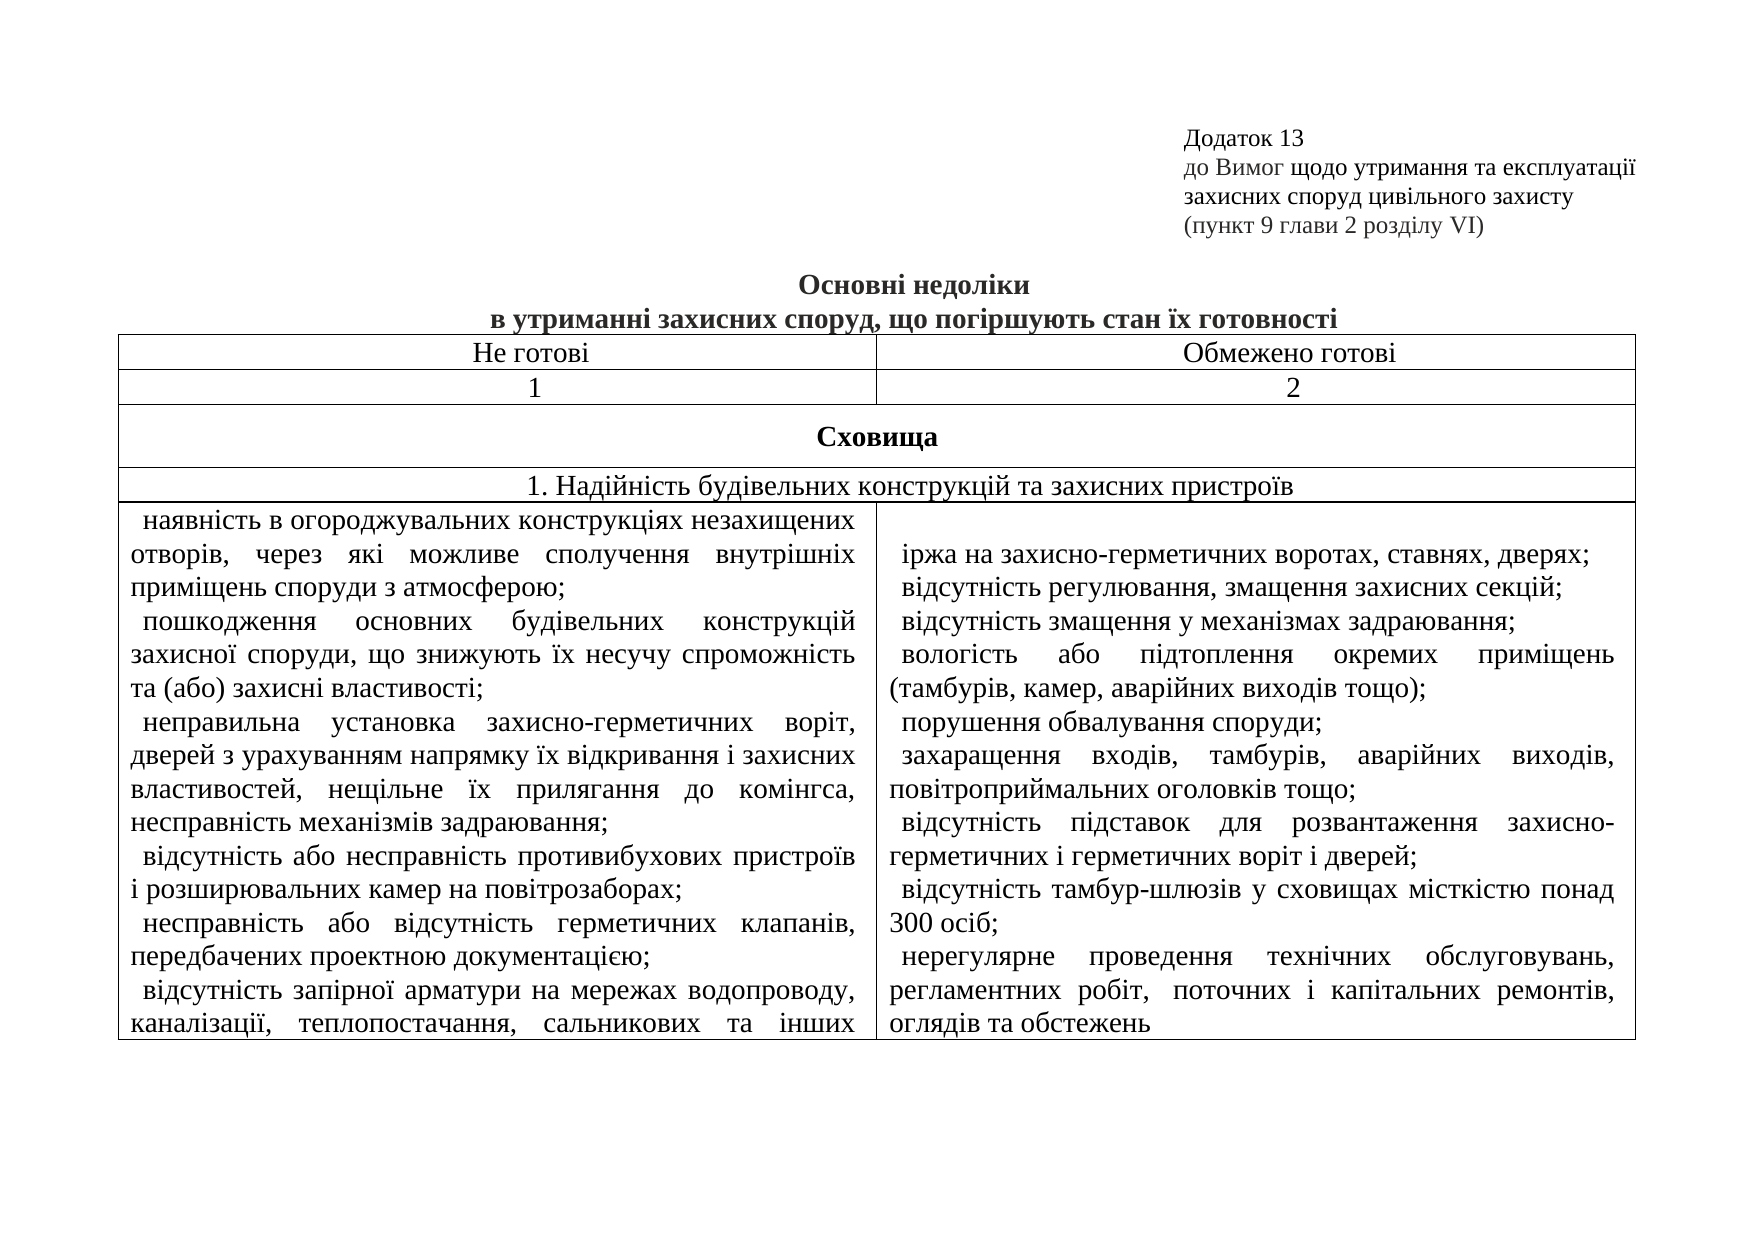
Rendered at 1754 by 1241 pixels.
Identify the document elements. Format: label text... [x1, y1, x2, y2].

table_header Не готові [119, 335, 876, 369]
table_header Обмежено готові [877, 335, 1635, 369]
table_cell 2 [877, 370, 1635, 403]
subtitle (пункт 9 глави 2 розділу VІ) [1184, 210, 1636, 238]
text до Вимог щодо утримання та експлуатації захисних споруд цивільного захисту [1184, 152, 1636, 210]
text в утриманні захисних споруд, що погіршують стан їх готовності [118, 301, 1636, 334]
text Додаток 13 [1184, 123, 1636, 152]
text Основні недоліки [118, 267, 1636, 301]
table_cell 1 [119, 370, 876, 403]
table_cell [877, 503, 1635, 1039]
table_cell Сховища [119, 405, 1635, 467]
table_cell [119, 503, 876, 1039]
table_cell 1. Надійність будівельних конструкцій та захисних пристроїв [119, 468, 1635, 501]
